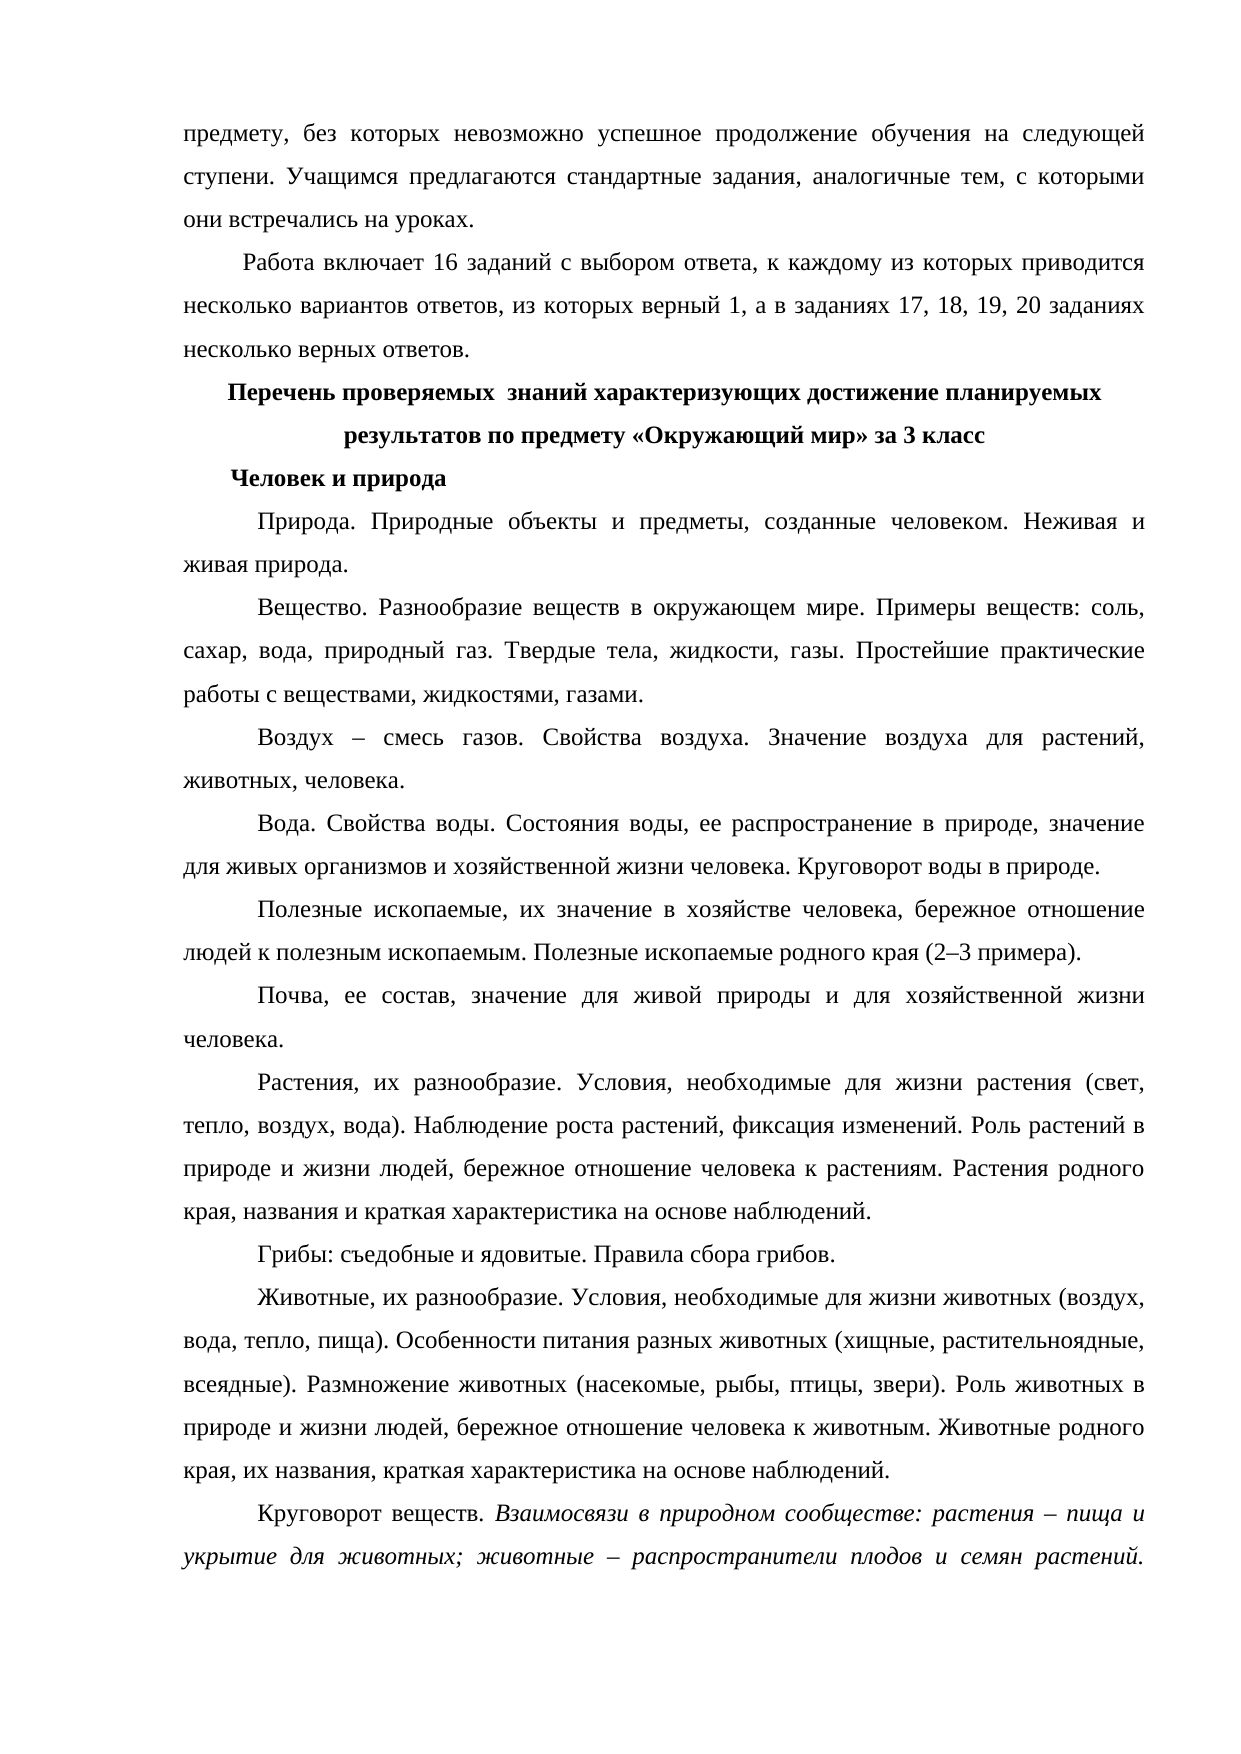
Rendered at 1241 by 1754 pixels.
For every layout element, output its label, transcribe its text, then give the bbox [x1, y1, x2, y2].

text Растения, их разнообразие. Условия, необходимые для жизни растения (свет, тепло, воздух, вода). Наблюдение роста растений, фиксация изменений. Роль растений в природе и жизни людей, бережное отношение человека к растениям. Растения родного края, названия и краткая характеристика на основе наблюдений. [183, 1067, 1146, 1225]
text Животные, их разнообразие. Условия, необходимые для жизни животных (воздух, вода, тепло, пища). Особенности питания разных животных (хищные, растительноядные, всеядные). Размножение животных (насекомые, рыбы, птицы, звери). Роль животных в природе и жизни людей, бережное отношение человека к животным. Животные родного края, их названия, краткая характеристика на основе наблюдений. [183, 1282, 1146, 1484]
text Вода. Свойства воды. Состояния воды, ее распространение в природе, значение для живых организмов и хозяйственной жизни человека. Круговорот воды в природе. [183, 808, 1146, 880]
text Почва, ее состав, значение для живой природы и для хозяйственной жизни человека. [183, 981, 1146, 1052]
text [183, 118, 1146, 233]
text Грибы: съедобные и ядовитые. Правила сбора грибов. [183, 1239, 1146, 1268]
text Вещество. Разнообразие веществ в окружающем мире. Примеры веществ: соль, сахар, вода, природный газ. Твердые тела, жидкости, газы. Простейшие практические работы с веществами, жидкостями, газами. [183, 592, 1146, 707]
text Перечень проверяемых знаний характеризующих достижение планируемых результатов по предмету «Окружающий мир» за 3 класс [183, 377, 1146, 449]
text Человек и природа [183, 463, 1146, 492]
text Полезные ископаемые, их значение в хозяйстве человека, бережное отношение людей к полезным ископаемым. Полезные ископаемые родного края (2–3 примера). [183, 894, 1146, 966]
text Воздух – смесь газов. Свойства воздуха. Значение воздуха для растений, животных, человека. [183, 722, 1146, 794]
text Природа. Природные объекты и предметы, созданные человеком. Неживая и живая природа. [183, 506, 1146, 578]
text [183, 1498, 1146, 1570]
text Работа включает 16 заданий с выбором ответа, к каждому из которых приводится несколько вариантов ответов, из которых верный 1, а в заданиях 17, 18, 19, 20 заданиях несколько верных ответов. [183, 247, 1146, 362]
